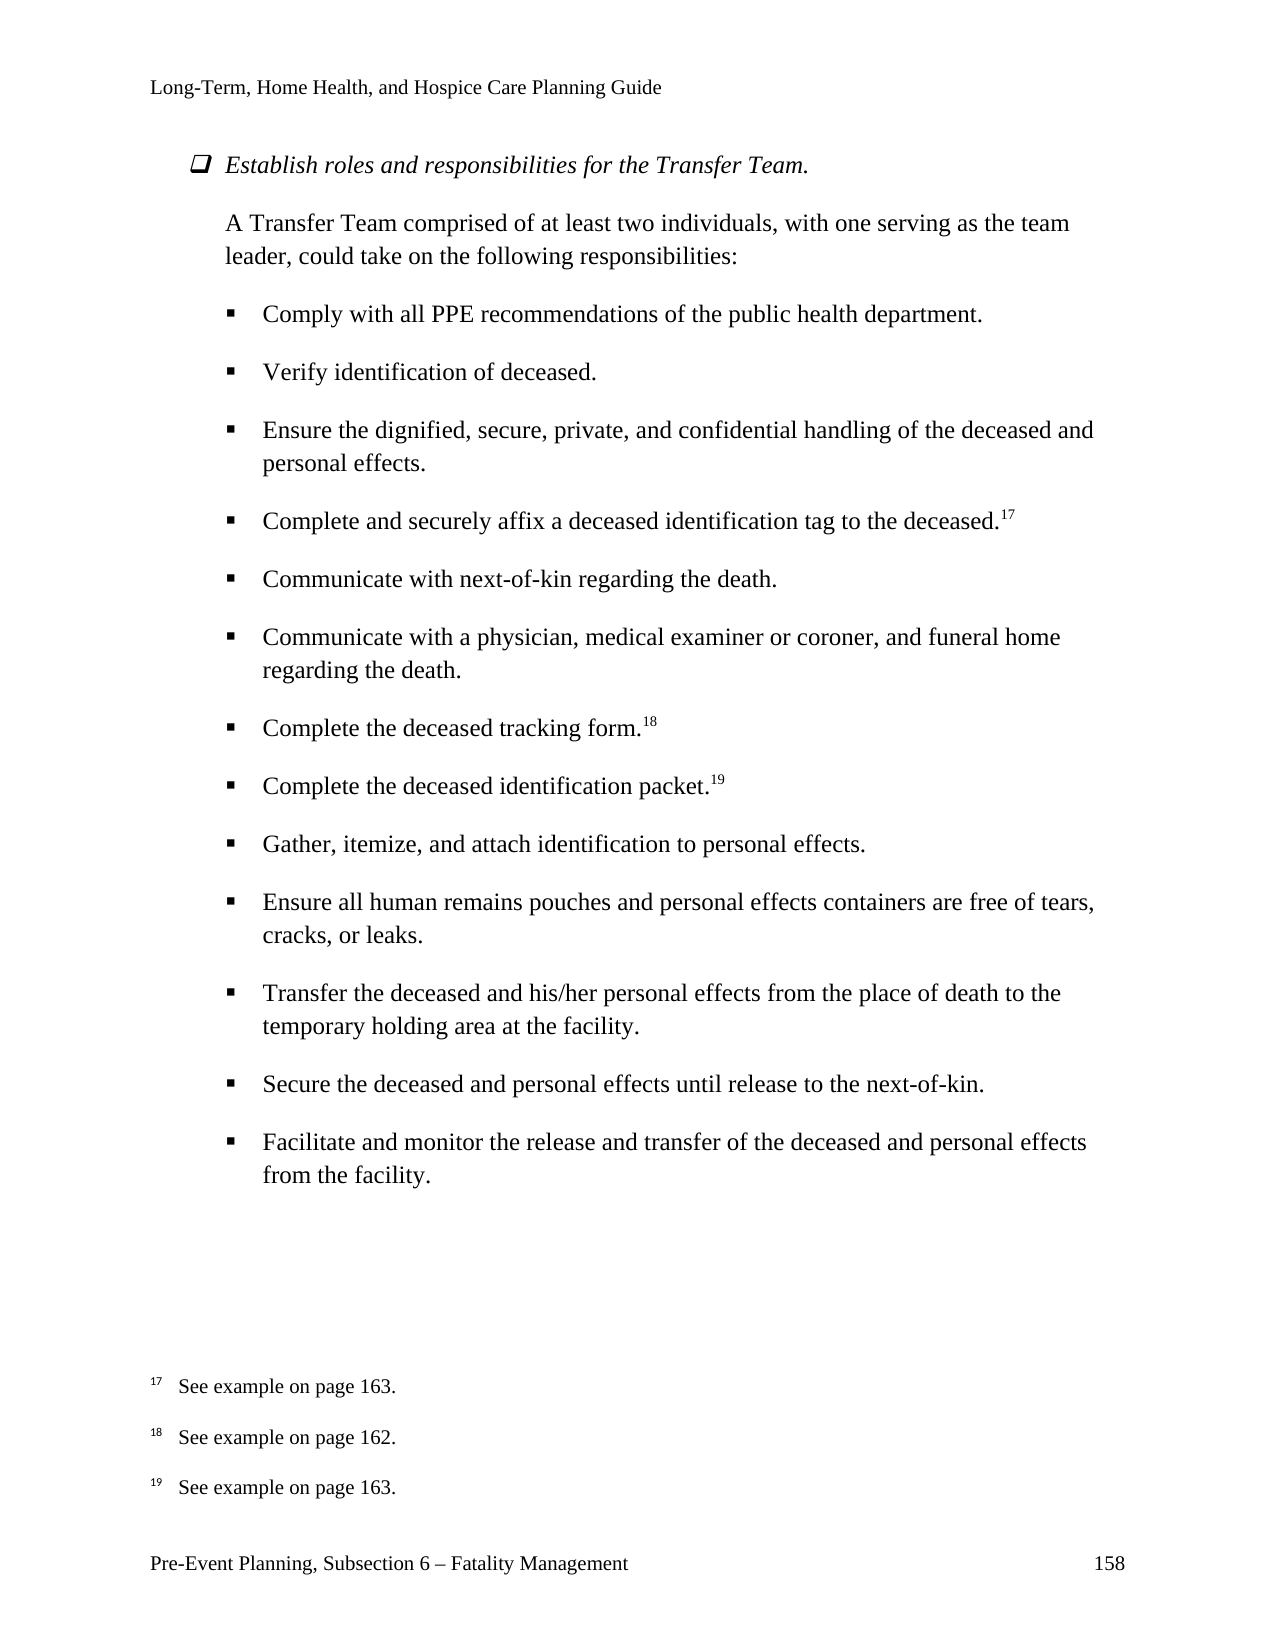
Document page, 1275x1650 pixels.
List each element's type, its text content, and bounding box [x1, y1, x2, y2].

list A Transfer Team comprised of at least two individuals, with one serving as the team leader, could take on the following responsibilities: [225, 208, 1125, 270]
list Transfer the deceased and his/her personal effects from the place of death to the temporary holding area at the facility. [225, 978, 1125, 1040]
list Complete the deceased tracking form. [225, 713, 1125, 742]
list Gather, itemize, and attach identification to personal effects. [225, 829, 1125, 858]
list Communicate with a physician, medical examiner or coroner, and funeral home regarding the death. [225, 622, 1125, 684]
list Ensure the dignified, secure, private, and confidential handling of the deceased and personal effects. [225, 415, 1125, 477]
list Facilitate and monitor the release and transfer of the deceased and personal effects from the facility. [225, 1127, 1125, 1189]
list Ensure all human remains pouches and personal effects containers are free of tears, cracks, or leaks. [225, 887, 1125, 949]
list Complete and securely affix a deceased identification tag to the deceased. [225, 506, 1125, 535]
list Establish roles and responsibilities for the Transfer Team. [187, 150, 1125, 179]
list Complete the deceased identification packet. [225, 771, 1125, 800]
list Verify identification of deceased. [225, 357, 1125, 386]
list Communicate with next-of-kin regarding the death. [225, 564, 1125, 593]
list Comply with all PPE recommendations of the public health department. [225, 299, 1125, 328]
list Secure the deceased and personal effects until release to the next-of-kin. [225, 1069, 1125, 1098]
